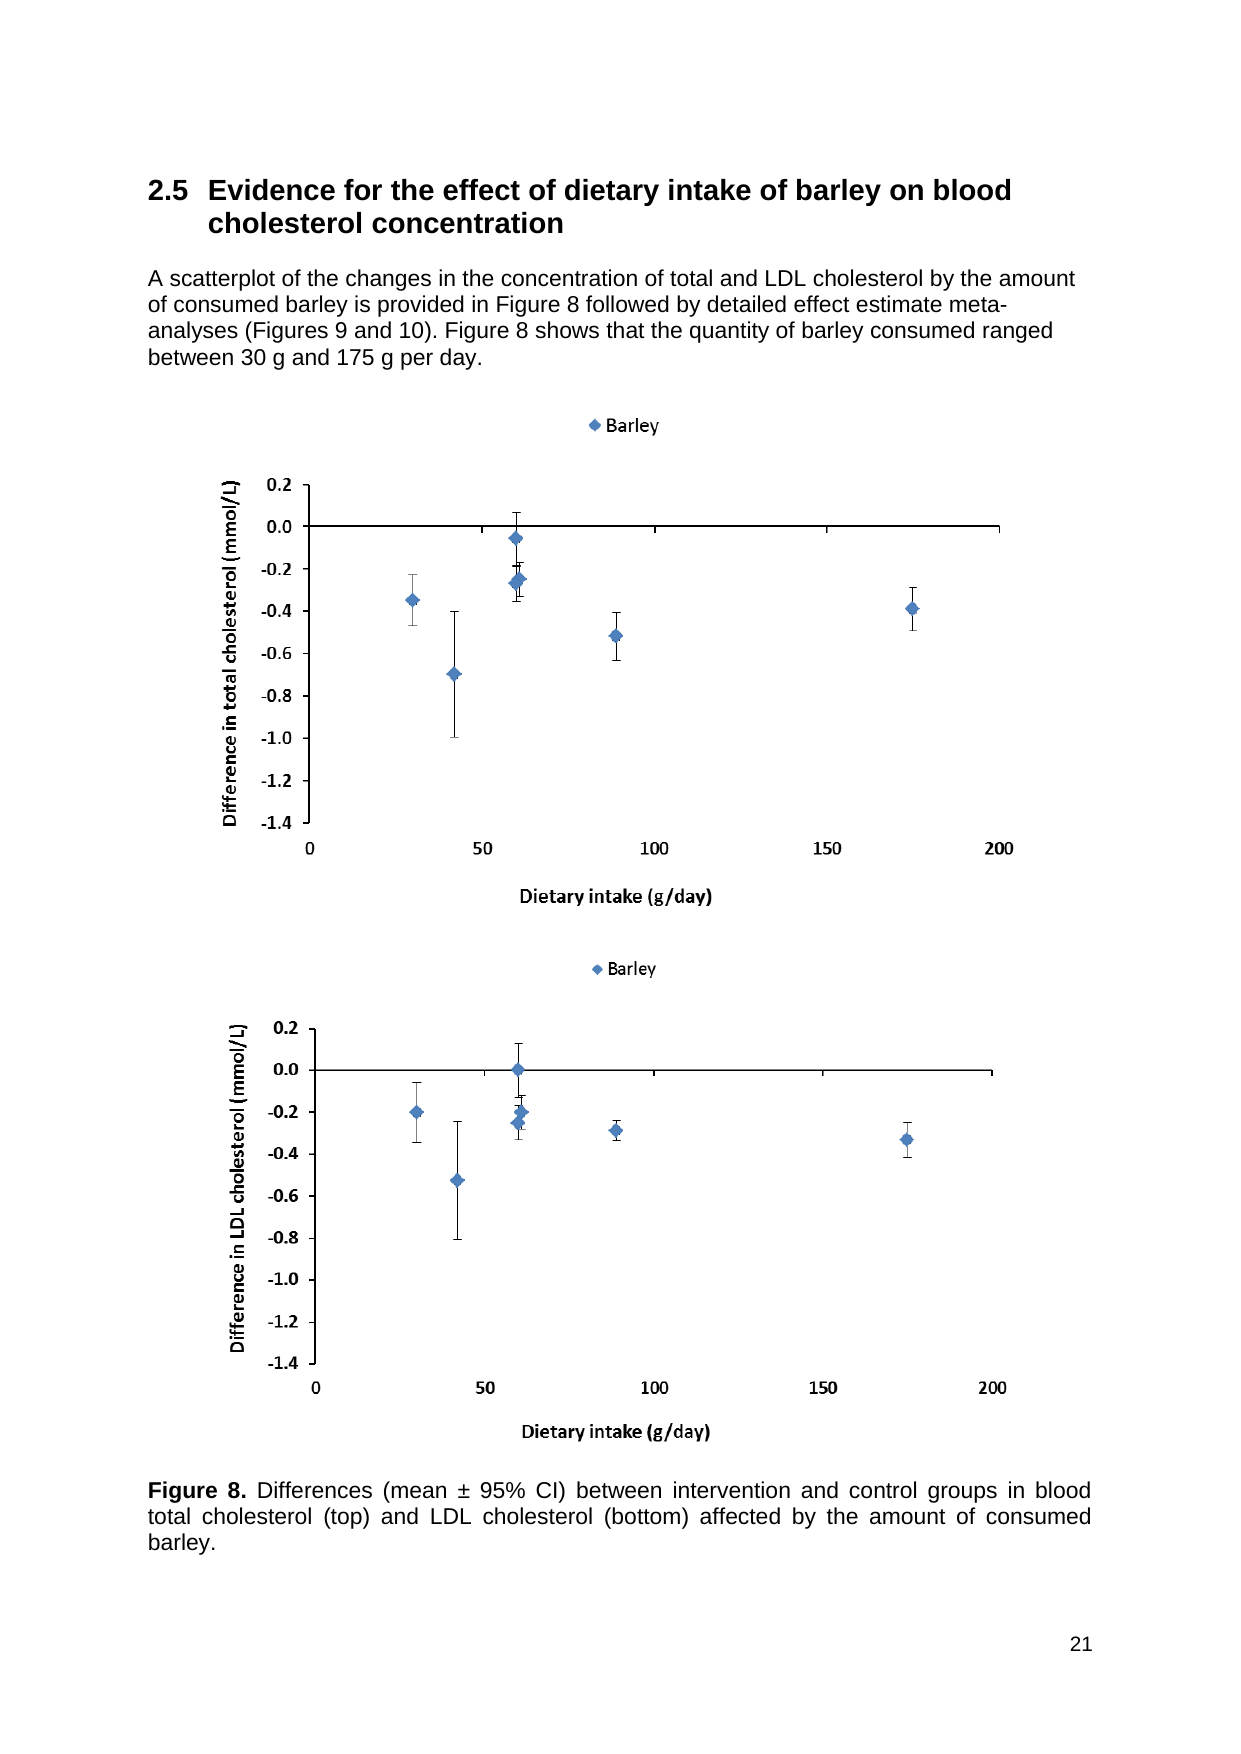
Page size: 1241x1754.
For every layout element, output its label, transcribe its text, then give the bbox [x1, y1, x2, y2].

subtitle Evidence for the effect of dietary intake of barley on blood cholesterol concentration [148, 173, 1092, 240]
picture [215, 941, 1025, 1451]
text Figure 8. Differences (mean ± 95% CI) between intervention and control groups in blood total cholesterol (top) and LDL cholesterol (bottom) affected by the amount of consumed barley. [148, 1477, 1092, 1556]
text A scatterplot of the changes in the concentration of total and LDL cholesterol by the amount of consumed barley is provided in Figure 8 followed by detailed effect estimate meta-analyses (Figures 9 and 10). Figure 8 shows that the quantity of barley consumed ranged between 30 g and 175 g per day. [148, 265, 1092, 370]
picture [207, 396, 1033, 916]
